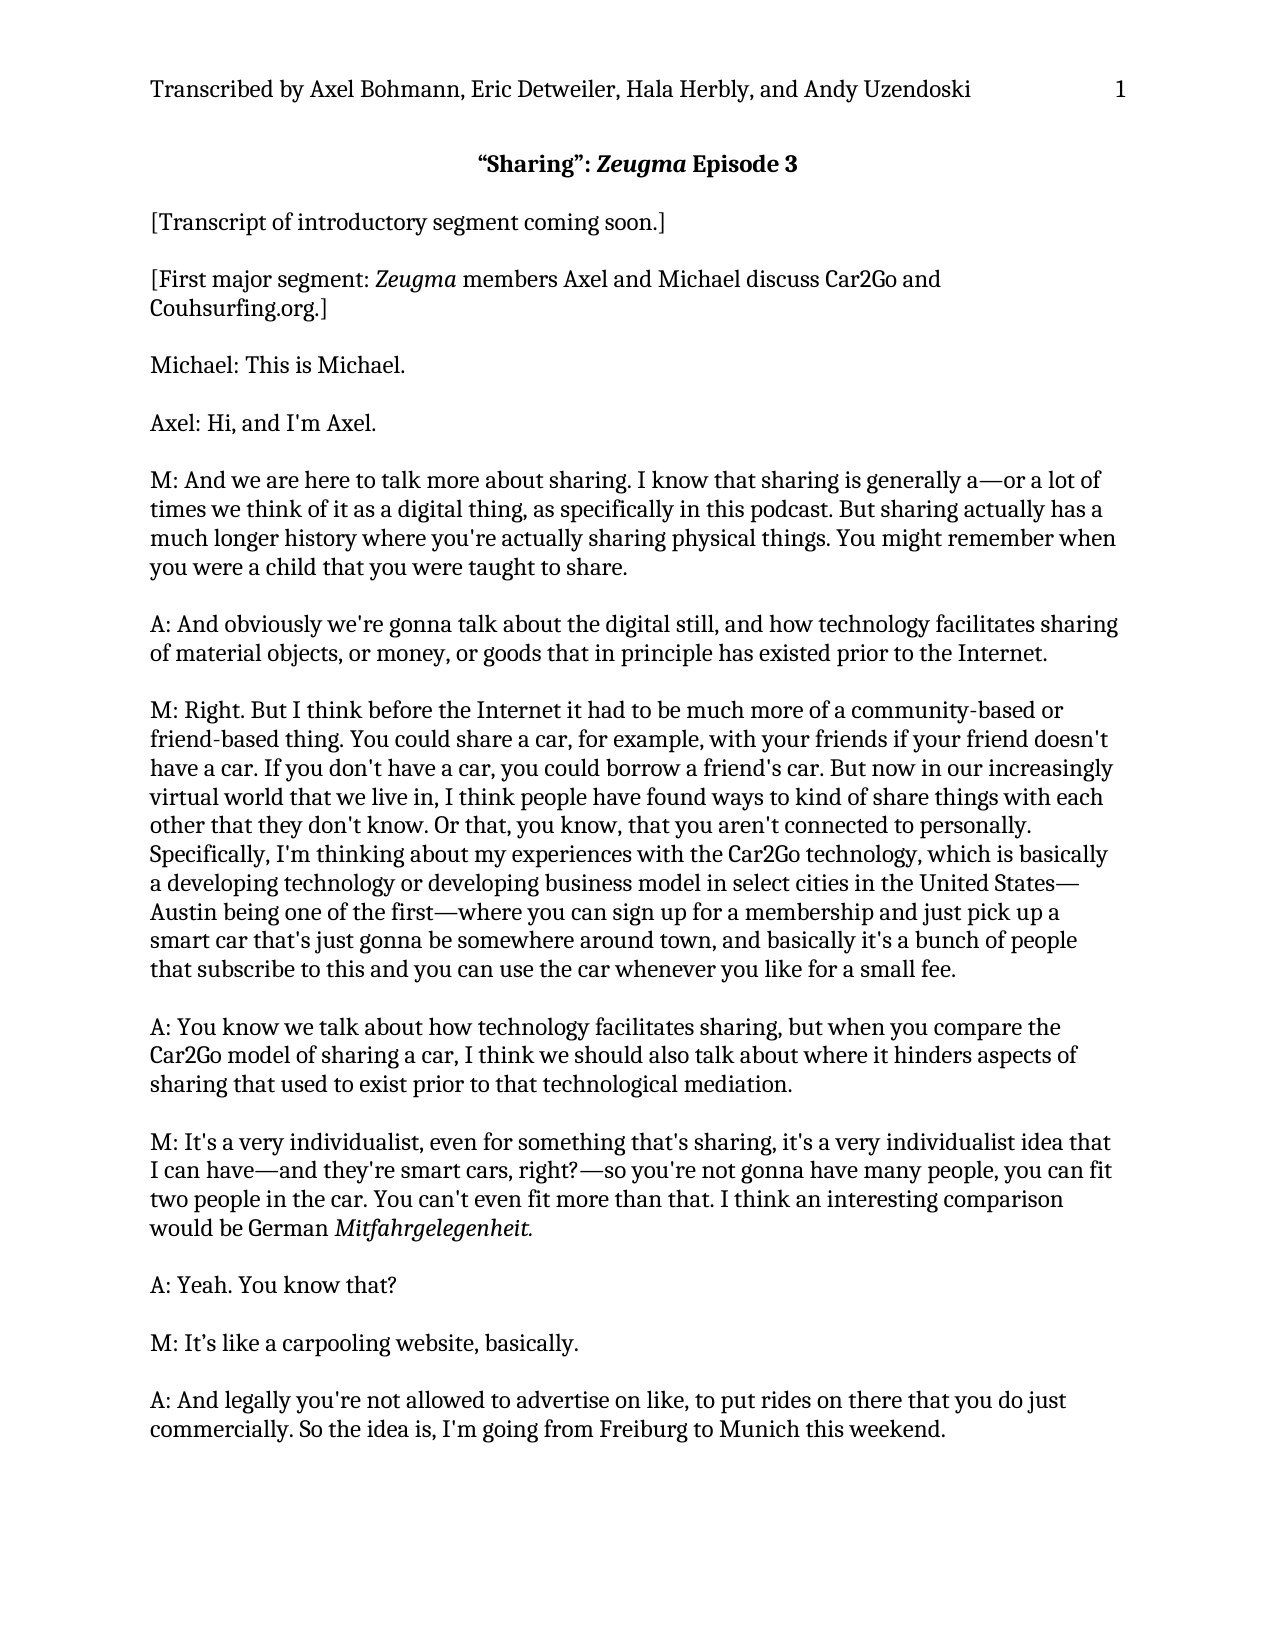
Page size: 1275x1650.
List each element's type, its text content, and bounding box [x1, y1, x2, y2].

text [Transcript of introductory segment coming soon.] [150, 207, 1125, 236]
text M: Right. But I think before the Internet it had to be much more of a community-based or friend-based thing. You could share a car, for example, with your friends if your friend doesn't have a car. If you don't have a car, you could borrow a friend's car. But now in our increasingly virtual world that we live in, I think people have found ways to kind of share things with each other that they don't know. Or that, you know, that you aren't connected to personally. Specifically, I'm thinking about my experiences with the Car2Go technology, which is basically a developing technology or developing business model in select cities in the United States—Austin being one of the first—where you can sign up for a membership and just pick up a smart car that's just gonna be somewhere around town, and basically it's a bunch of people that subscribe to this and you can use the car whenever you like for a small fee. [150, 696, 1125, 984]
text A: And legally you're not allowed to advertise on like, to put rides on there that you do just commercially. So the idea is, I'm going from Freiburg to Munich this weekend. [150, 1386, 1125, 1444]
text M: It's a very individualist, even for something that's sharing, it's a very individualist idea that I can have—and they're smart cars, right?—so you're not gonna have many people, you can fit two people in the car. You can't even fit more than that. I think an interesting comparison would be German Mitfahrgelegenheit. [150, 1127, 1125, 1242]
text Michael: This is Michael. [150, 351, 1125, 380]
text A: Yeah. You know that? [150, 1271, 1125, 1300]
text [First major segment: Zeugma members Axel and Michael discuss Car2Go and Couhsurfing.org.] [150, 265, 1125, 322]
text “Sharing”: Zeugma Episode 3 [150, 150, 1125, 179]
text A: And obviously we're gonna talk about the digital still, and how technology facilitates sharing of material objects, or money, or goods that in principle has existed prior to the Internet. [150, 610, 1125, 667]
text M: And we are here to talk more about sharing. I know that sharing is generally a—or a lot of times we think of it as a digital thing, as specifically in this podcast. But sharing actually has a much longer history where you're actually sharing physical things. You might remember when you were a child that you were taught to share. [150, 466, 1125, 581]
text A: You know we talk about how technology facilitates sharing, but when you compare the Car2Go model of sharing a car, I think we should also talk about where it hinders aspects of sharing that used to exist prior to that technological mediation. [150, 1012, 1125, 1099]
text M: It’s like a carpooling website, basically. [150, 1329, 1125, 1357]
text Axel: Hi, and I'm Axel. [150, 409, 1125, 437]
